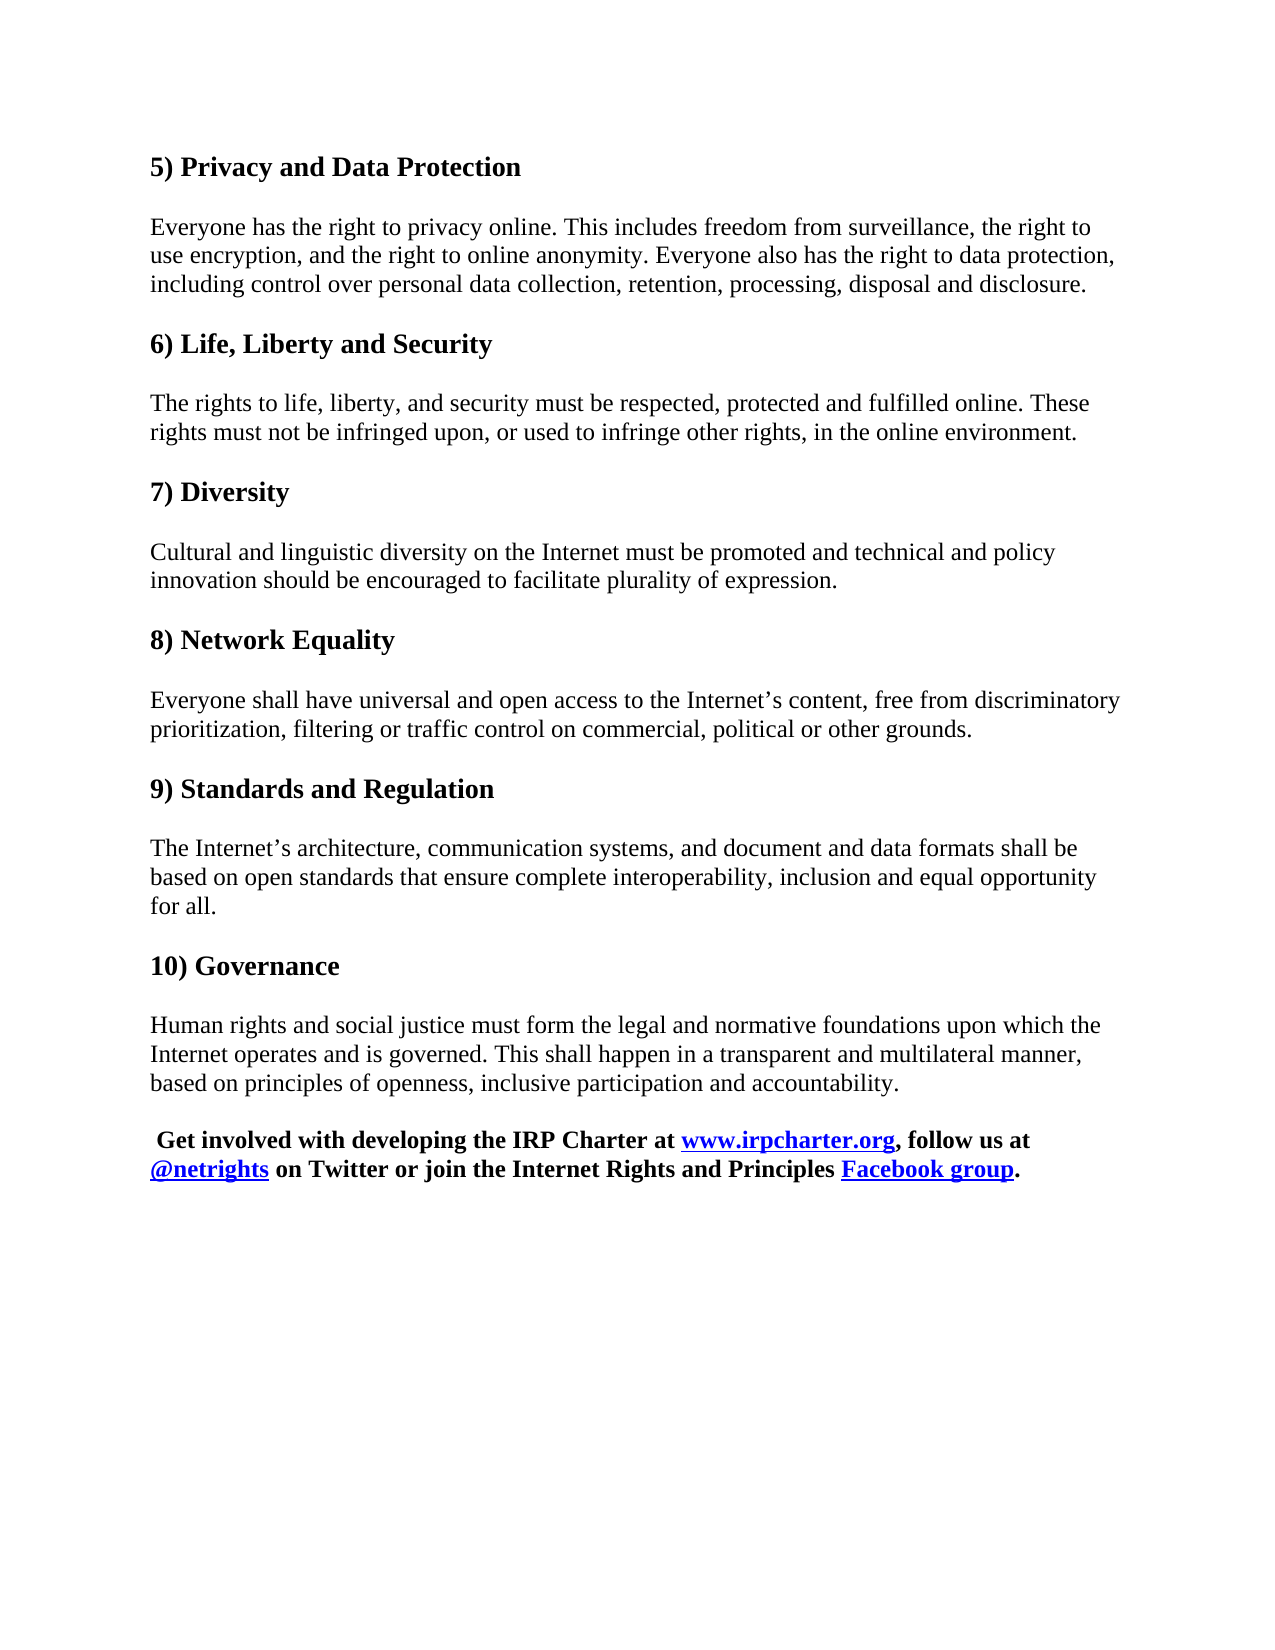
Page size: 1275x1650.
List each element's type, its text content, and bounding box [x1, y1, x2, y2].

text 10) Governance [150, 949, 1125, 981]
text The Internet’s architecture, communication systems, and document and data formats shall be based on open standards that ensure complete interoperability, inclusion and equal opportunity for all. [150, 833, 1125, 919]
text 8) Network Equality [150, 623, 1125, 656]
text Get involved with developing the IRP Charter at www.irpcharter.org, follow us at @netrights on Twitter or join the Internet Rights and Principles Facebook group. [150, 1126, 1125, 1183]
text Everyone has the right to privacy online. This includes freedom from surveillance, the right to use encryption, and the right to online anonymity. Everyone also has the right to data protection, including control over personal data collection, retention, processing, disposal and disclosure. [150, 212, 1125, 298]
text Human rights and social justice must form the legal and normative foundations upon which the Internet operates and is governed. This shall happen in a transparent and multilateral manner, based on principles of openness, inclusive participation and accountability. [150, 1010, 1125, 1096]
text 6) Life, Liberty and Security [150, 327, 1125, 359]
text 7) Diversity [150, 475, 1125, 508]
text Cultural and linguistic diversity on the Internet must be promoted and technical and policy innovation should be encouraged to facilitate plurality of expression. [150, 537, 1125, 594]
text The rights to life, liberty, and security must be respected, protected and fulfilled online. These rights must not be infringed upon, or used to infringe other rights, in the online environment. [150, 388, 1125, 446]
text 5) Privacy and Data Protection [150, 150, 1125, 182]
text 9) Standards and Regulation [150, 772, 1125, 804]
text Everyone shall have universal and open access to the Internet’s content, free from discriminatory prioritization, filtering or traffic control on commercial, political or other grounds. [150, 685, 1125, 742]
